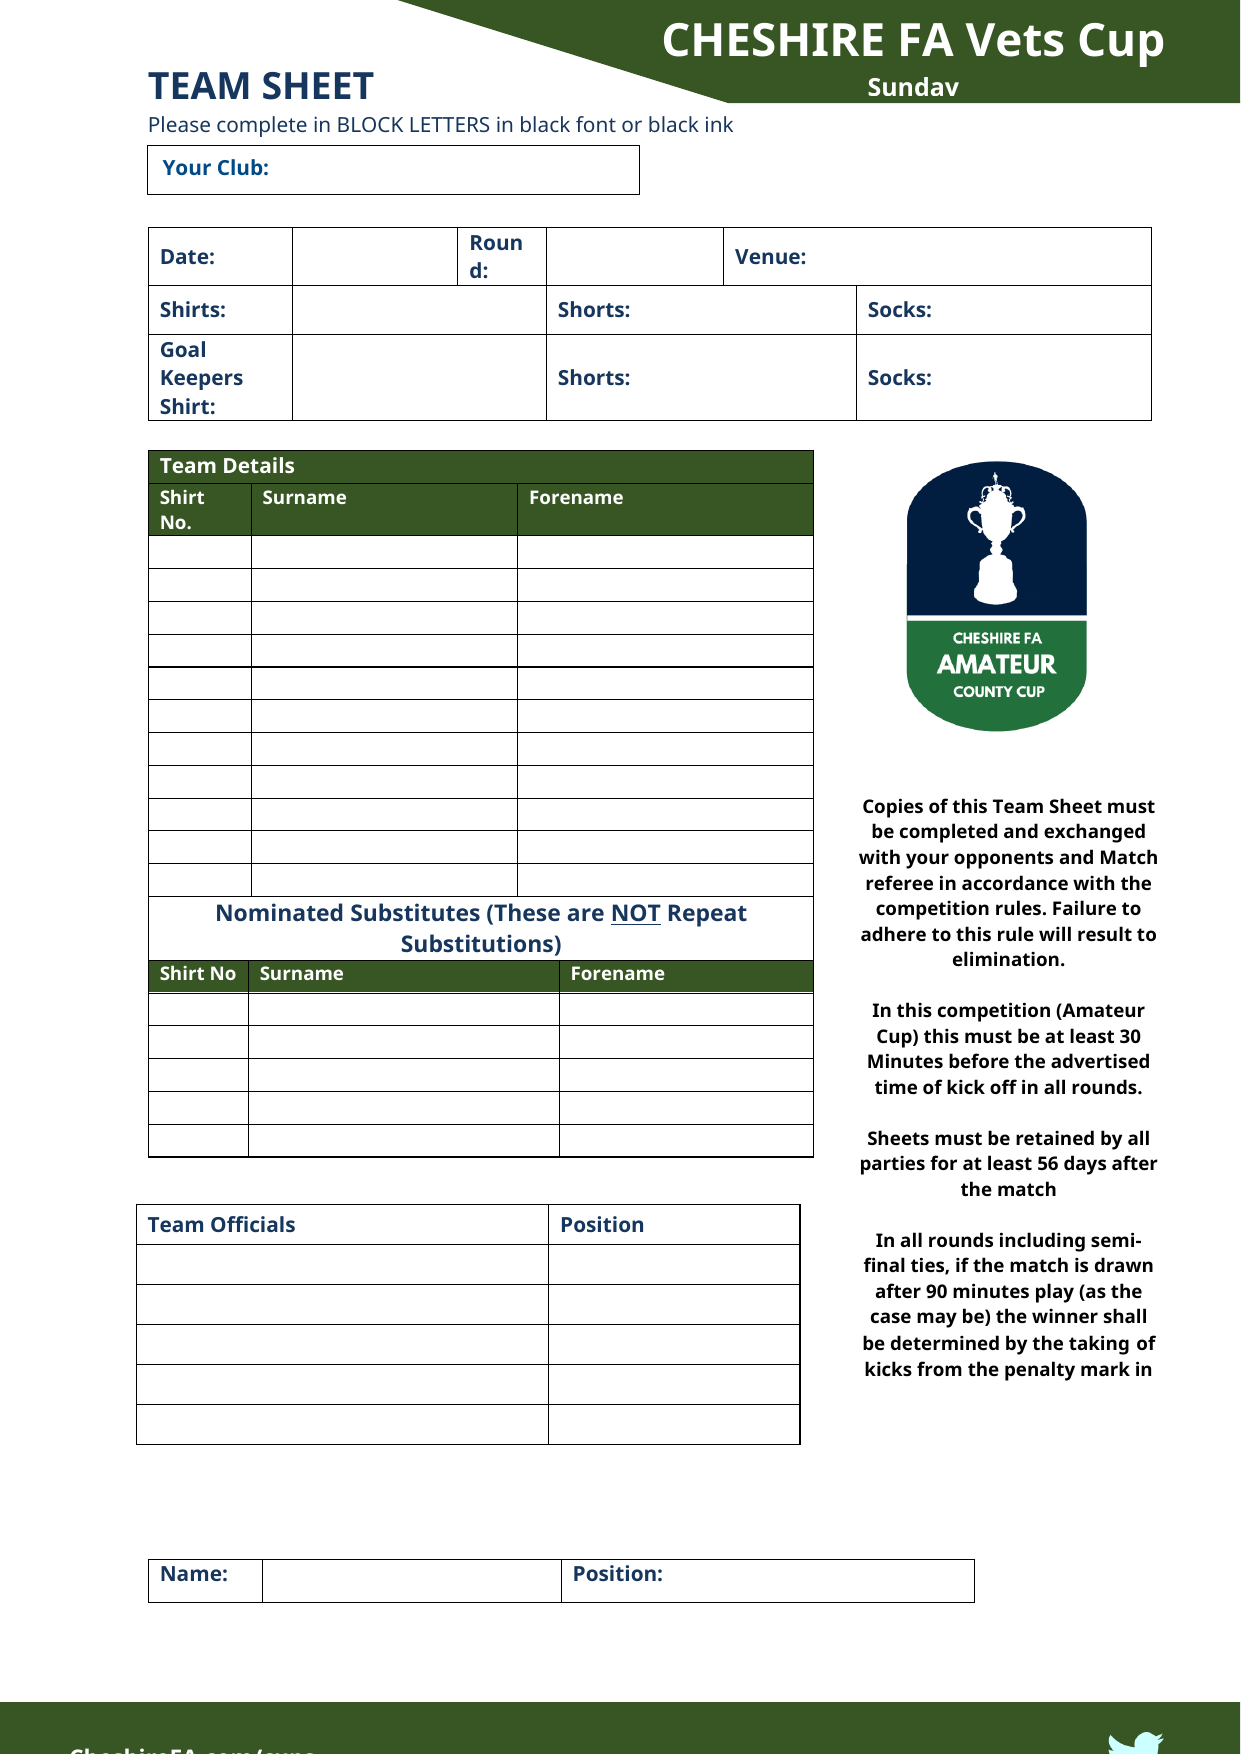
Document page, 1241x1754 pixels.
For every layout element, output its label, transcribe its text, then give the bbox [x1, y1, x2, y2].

table_cell [252, 799, 517, 830]
table_cell [252, 733, 517, 765]
table_cell [549, 1365, 799, 1403]
table_cell [518, 700, 813, 732]
table_cell [149, 831, 251, 863]
table_header Date: [149, 228, 292, 284]
table_cell [518, 536, 813, 568]
table_cell [249, 994, 559, 1025]
table_header [293, 228, 457, 284]
table_header [547, 228, 723, 284]
table_cell [518, 635, 813, 666]
table_cell [149, 1059, 248, 1091]
table_cell [149, 864, 251, 896]
table_cell [149, 766, 251, 798]
table_cell Goal Keepers Shirt: [149, 335, 292, 420]
table_cell [518, 602, 813, 633]
table_header Team Officials [137, 1205, 548, 1243]
table_cell Shirts: [149, 286, 292, 334]
table_header Position: [562, 1560, 974, 1602]
table_cell [549, 1285, 799, 1323]
table_cell Forename [518, 484, 813, 535]
table_cell [249, 1092, 559, 1124]
table_cell [518, 831, 813, 863]
table_cell [149, 700, 251, 732]
table_cell Shirt No [149, 961, 248, 992]
table_cell [252, 635, 517, 666]
table_cell [293, 286, 546, 334]
table_cell [252, 668, 517, 699]
table_cell [518, 864, 813, 896]
table_cell [560, 1059, 813, 1091]
table_cell [149, 733, 251, 765]
table_cell Forename [560, 961, 813, 992]
table_cell [560, 1125, 813, 1156]
table_cell [149, 994, 248, 1025]
table_cell [518, 668, 813, 699]
table_cell [252, 700, 517, 732]
table_cell [252, 831, 517, 863]
table_cell [137, 1285, 548, 1323]
table_cell [560, 994, 813, 1025]
table_cell [249, 1059, 559, 1091]
table_cell [252, 766, 517, 798]
table_cell [560, 1092, 813, 1124]
table_cell [137, 1325, 548, 1363]
table_header Team Details [149, 451, 813, 483]
table_cell [518, 766, 813, 798]
table_cell [149, 536, 251, 568]
table_header Round: [458, 228, 546, 284]
table_cell [252, 536, 517, 568]
table_cell Shorts: [547, 335, 856, 420]
table_header [263, 1560, 561, 1602]
table_cell [518, 799, 813, 830]
picture [859, 455, 1137, 733]
table_cell [252, 602, 517, 633]
table_header Venue: [724, 228, 1151, 284]
table_cell [149, 569, 251, 601]
table_cell [149, 799, 251, 830]
table_cell [252, 864, 517, 896]
table_cell [149, 1026, 248, 1058]
table_cell [137, 1365, 548, 1403]
title TEAM SHEET [148, 59, 1092, 110]
table_cell [549, 1325, 799, 1363]
table_cell [549, 1245, 799, 1283]
table_cell Nominated Substitutes (These are NOT Repeat Substitutions) [149, 897, 813, 959]
table_cell [249, 1026, 559, 1058]
table_cell [149, 602, 251, 633]
table_cell [518, 733, 813, 765]
table_cell [137, 1245, 548, 1283]
table_cell Socks: [857, 335, 1151, 420]
table_cell [149, 668, 251, 699]
table_cell [518, 569, 813, 601]
table_cell [137, 1405, 548, 1443]
table_header Position [549, 1205, 799, 1243]
table_cell [549, 1405, 799, 1443]
table_cell Surname [249, 961, 559, 992]
table_cell Shorts: [547, 286, 856, 334]
table_cell [252, 569, 517, 601]
table_cell Shirt No. [149, 484, 251, 535]
table_cell [149, 1092, 248, 1124]
table_cell [560, 1026, 813, 1058]
table_cell [149, 635, 251, 666]
table_cell [249, 1125, 559, 1156]
table_header Name: [149, 1560, 262, 1602]
table_cell [149, 1125, 248, 1156]
table_cell Socks: [857, 286, 1151, 334]
text Please complete in BLOCK LETTERS in black font or black ink [148, 110, 1092, 138]
table_cell Surname [252, 484, 517, 535]
table_cell [293, 335, 546, 420]
